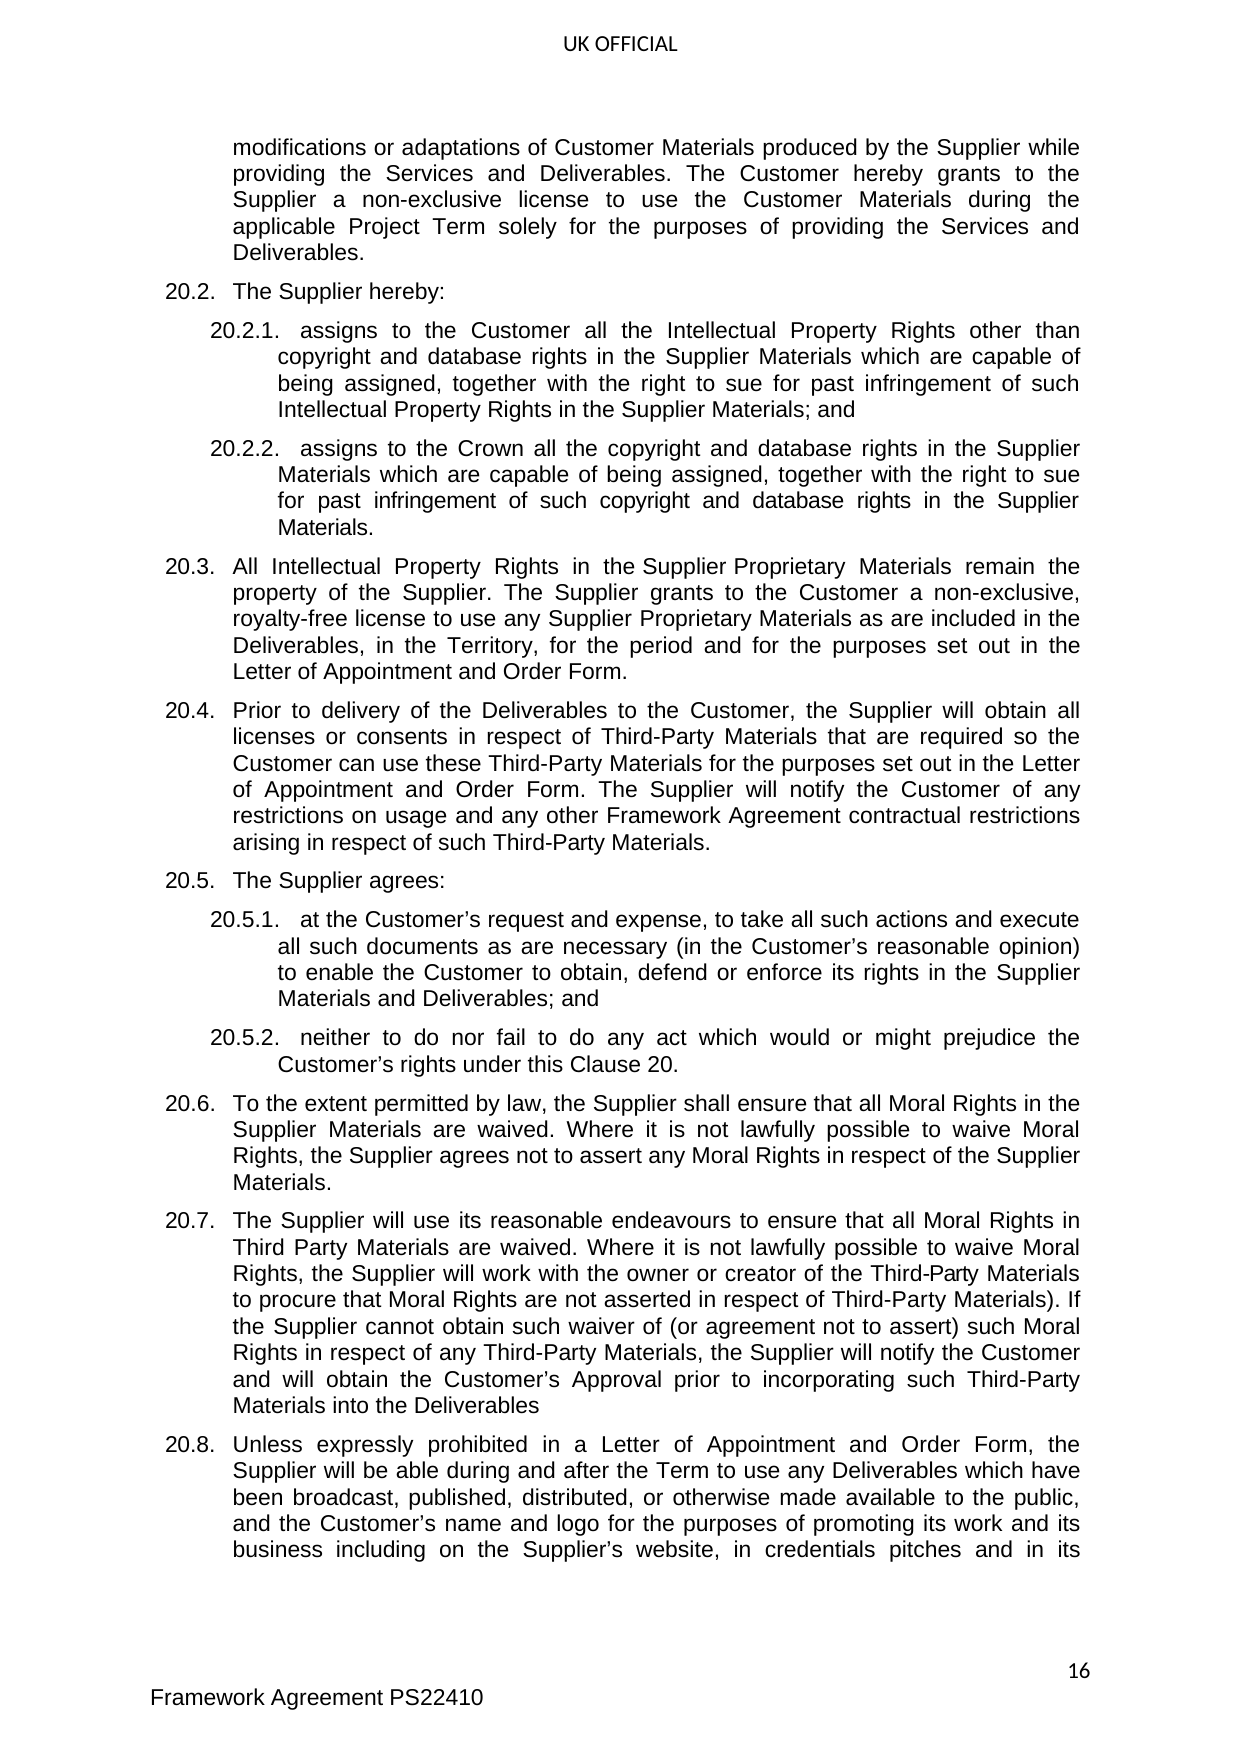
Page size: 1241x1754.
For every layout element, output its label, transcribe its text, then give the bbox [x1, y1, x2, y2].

list assigns to the Customer all the Intellectual Property Rights other than copyright and database rights in the Supplier Materials which are capable of being assigned, together with the right to sue for past infringement of such Intellectual Property Rights in the Supplier Materials; and [210, 317, 1080, 422]
list assigns to the Crown all the copyright and database rights in the Supplier Materials which are capable of being assigned, together with the right to sue for past infringement of such copyright and database rights in the Supplier Materials. [210, 435, 1080, 540]
list The Supplier will use its reasonable endeavours to ensure that all Moral Rights in Third Party Materials are waived. Where it is not lawfully possible to waive Moral Rights, the Supplier will work with the owner or creator of the Third-Party Materials to procure that Moral Rights are not asserted in respect of Third-Party Materials). If the Supplier cannot obtain such waiver of (or agreement not to assert) such Moral Rights in respect of any Third-Party Materials, the Supplier will notify the Customer and will obtain the Customer’s Approval prior to incorporating such Third-Party Materials into the Deliverables [165, 1207, 1080, 1418]
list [165, 1431, 1080, 1562]
list To the extent permitted by law, the Supplier shall ensure that all Moral Rights in the Supplier Materials are waived. Where it is not lawfully possible to waive Moral Rights, the Supplier agrees not to assert any Moral Rights in respect of the Supplier Materials. [165, 1089, 1080, 1195]
list The Supplier hereby: [165, 278, 1080, 304]
list at the Customer’s request and expense, to take all such actions and execute all such documents as are necessary (in the Customer’s reasonable opinion) to enable the Customer to obtain, defend or enforce its rights in the Supplier Materials and Deliverables; and [210, 906, 1080, 1012]
list Prior to delivery of the Deliverables to the Customer, the Supplier will obtain all licenses or consents in respect of Third-Party Materials that are required so the Customer can use these Third-Party Materials for the purposes set out in the Letter of Appointment and Order Form. The Supplier will notify the Customer of any restrictions on usage and any other Framework Agreement contractual restrictions arising in respect of such Third-Party Materials. [165, 697, 1080, 855]
list All Intellectual Property Rights in the Supplier Proprietary Materials remain the property of the Supplier. The Supplier grants to the Customer a non-exclusive, royalty-free license to use any Supplier Proprietary Materials as are included in the Deliverables, in the Territory, for the period and for the purposes set out in the Letter of Appointment and Order Form. [165, 553, 1080, 684]
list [165, 134, 1080, 265]
list The Supplier agrees: [165, 867, 1080, 894]
list neither to do nor fail to do any act which would or might prejudice the Customer’s rights under this Clause 20. [210, 1024, 1080, 1077]
